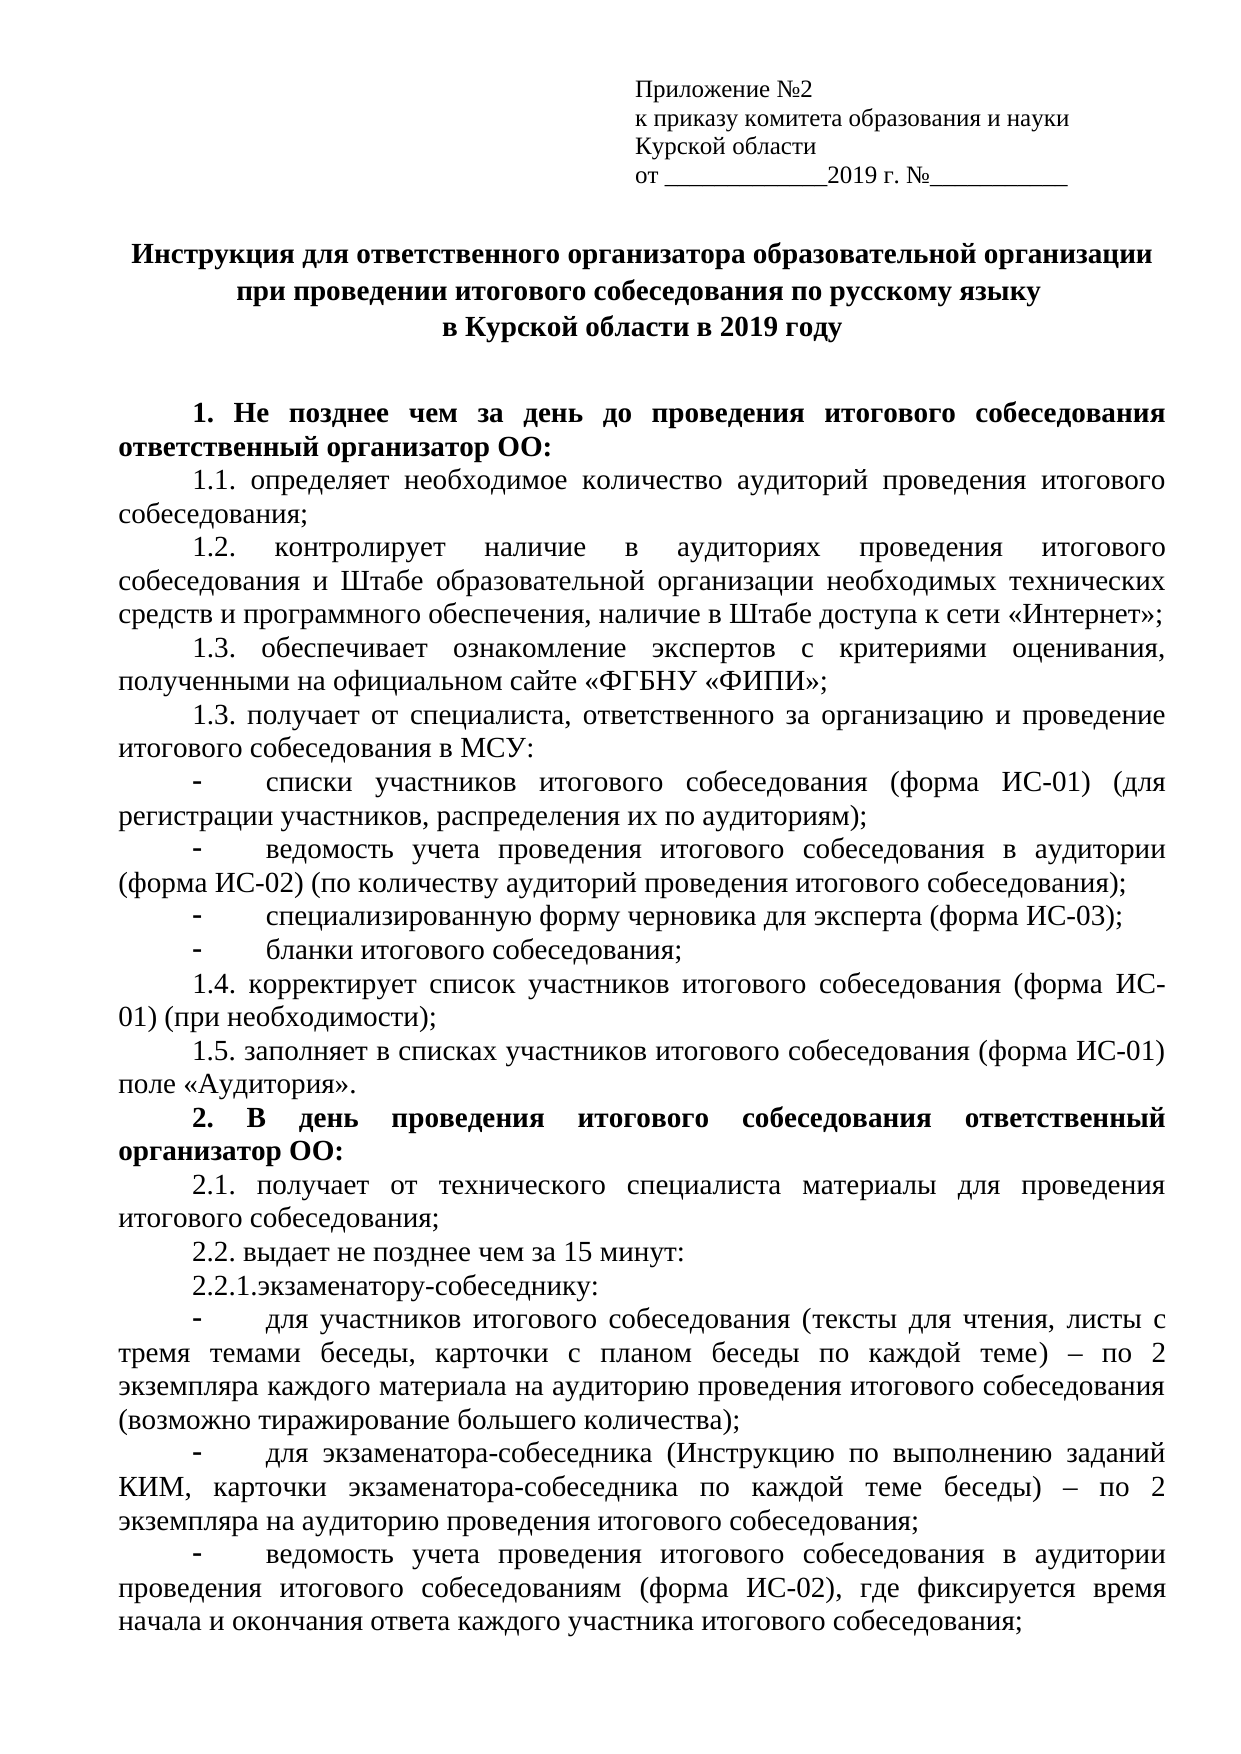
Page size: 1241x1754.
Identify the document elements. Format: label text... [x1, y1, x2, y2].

list списки участников итогового собеседования (форма ИС-01) (для регистрации участников, распределения их по аудиториям); [118, 764, 1166, 831]
list ведомость учета проведения итогового собеседования в аудитории проведения итогового собеседованиям (форма ИС-02), где фиксируется время начала и окончания ответа каждого участника итогового собеседования; [118, 1536, 1166, 1637]
text 1.1. определяет необходимое количество аудиторий проведения итогового собеседования; [118, 462, 1166, 529]
text 2.2. выдает не позднее чем за 15 минут: [118, 1234, 1166, 1268]
text 1.2. контролирует наличие в аудиториях проведения итогового собеседования и Штабе образовательной организации необходимых технических средств и программного обеспечения, наличие в Штабе доступа к сети «Интернет»; [118, 529, 1166, 630]
text 1.5. заполняет в списках участников итогового собеседования (форма ИС-01) поле «Аудитория». [118, 1033, 1166, 1100]
text 1. Не позднее чем за день до проведения итогового собеседования ответственный организатор ОО: [118, 395, 1166, 462]
list бланки итогового собеседования; [118, 932, 1166, 966]
text Инструкция для ответственного организатора образовательной организации при проведении итогового собеседования по русскому языку в Курской области в 2019 году [118, 237, 1166, 342]
text к приказу комитета образования и науки [635, 103, 1166, 131]
list для экзаменатора-собеседника (Инструкцию по выполнению заданий КИМ, карточки экзаменатора-собеседника по каждой теме беседы) – по 2 экземпляра на аудиторию проведения итогового собеседования; [118, 1436, 1166, 1536]
list 1.4. корректирует список участников итогового собеседования (форма ИС-01) (при необходимости); [118, 966, 1166, 1033]
text 2.1. получает от технического специалиста материалы для проведения итогового собеседования; [118, 1167, 1166, 1234]
list ведомость учета проведения итогового собеседования в аудитории (форма ИС-02) (по количеству аудиторий проведения итогового собеседования); [118, 831, 1166, 898]
text Курской области [635, 131, 1166, 160]
text 1.3. получает от специалиста, ответственного за организацию и проведение итогового собеседования в МСУ: [118, 697, 1166, 764]
text Приложение №2 [635, 74, 1166, 103]
list специализированную форму черновика для эксперта (форма ИС-03); [118, 898, 1166, 932]
text 2.2.1.экзаменатору-собеседнику: [118, 1268, 1166, 1301]
list для участников итогового собеседования (тексты для чтения, листы с тремя темами беседы, карточки с планом беседы по каждой теме) – по 2 экземпляра каждого материала на аудиторию проведения итогового собеседования (возможно тиражирование большего количества); [118, 1301, 1166, 1436]
text 2. В день проведения итогового собеседования ответственный организатор ОО: [118, 1100, 1166, 1167]
text от _____________2019 г. №___________ [635, 160, 1166, 189]
text 1.3. обеспечивает ознакомление экспертов с критериями оценивания, полученными на официальном сайте «ФГБНУ «ФИПИ»; [118, 630, 1166, 697]
